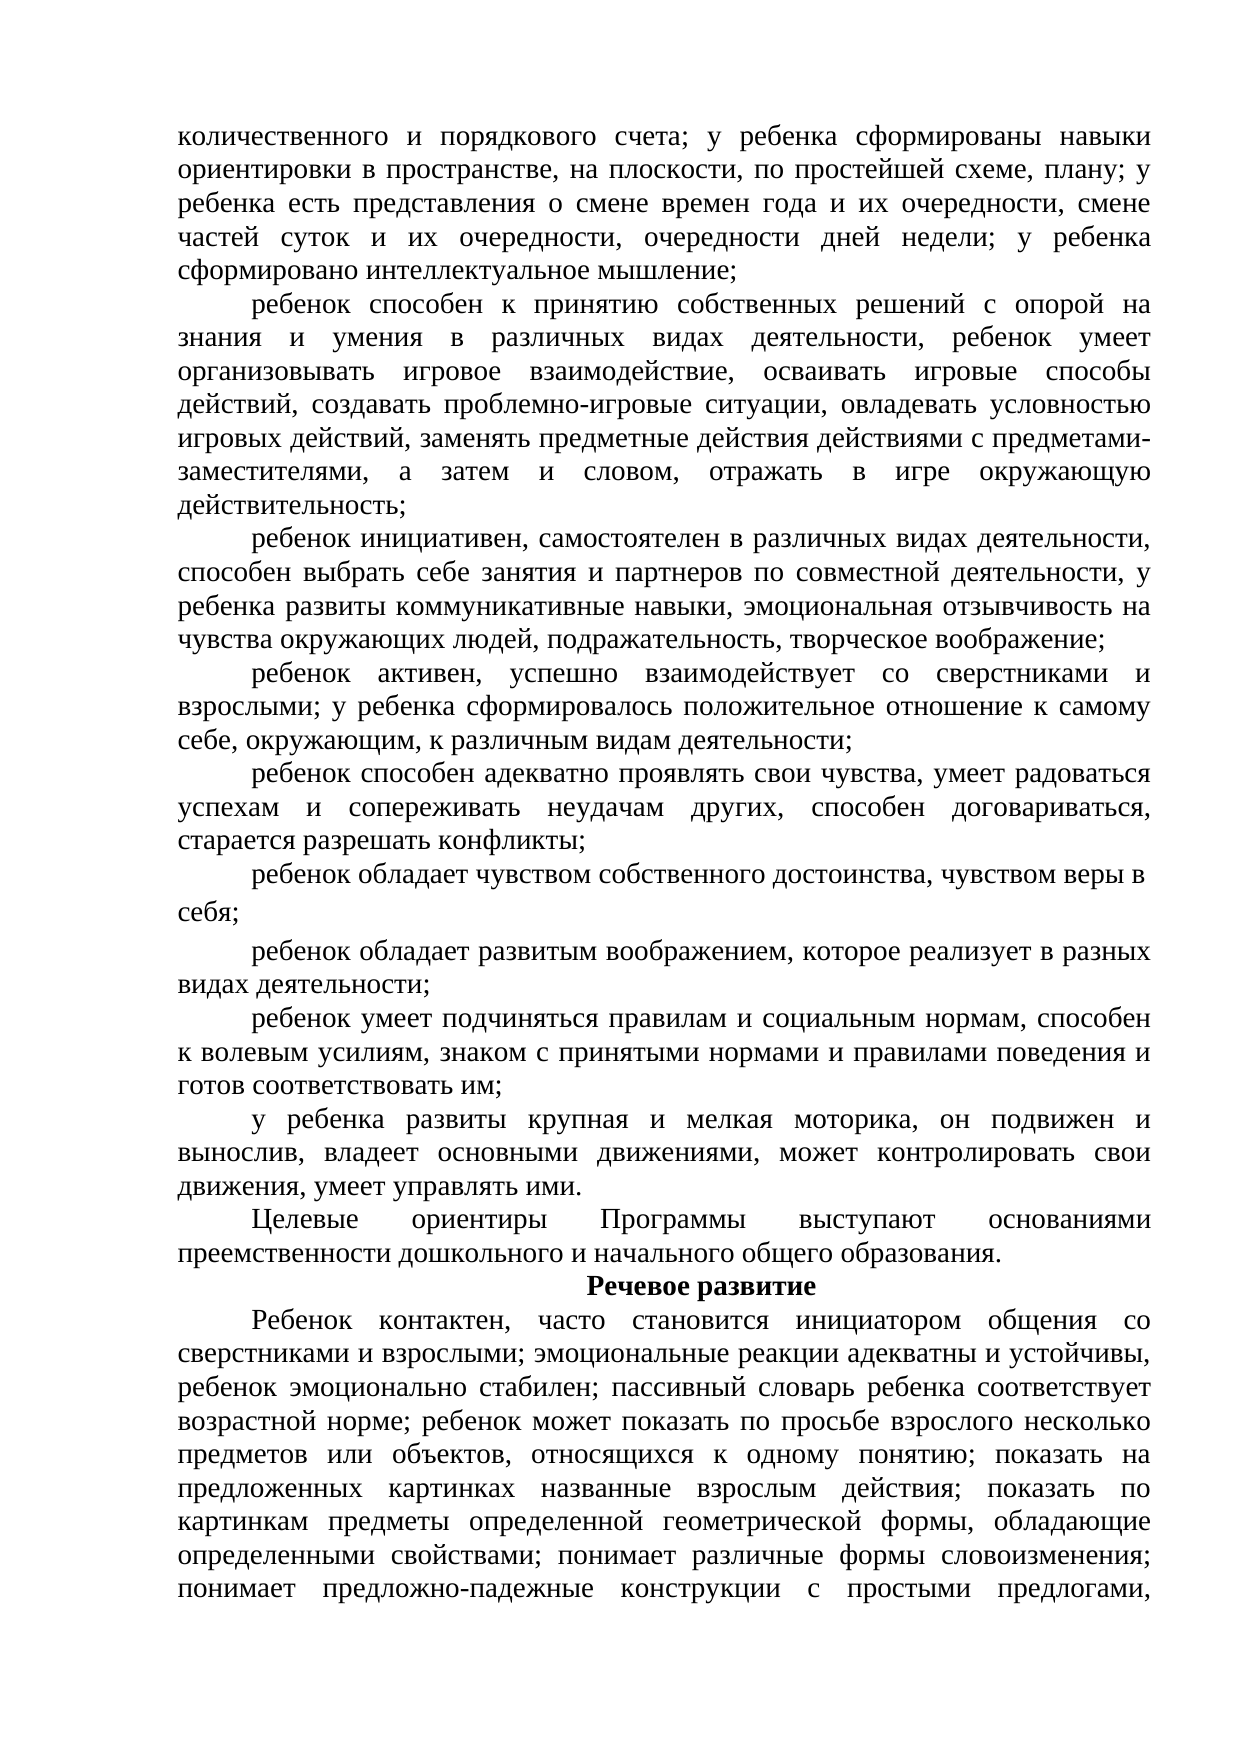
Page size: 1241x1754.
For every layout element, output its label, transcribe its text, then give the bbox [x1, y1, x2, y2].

text Целевые ориентиры Программы выступают основаниями преемственности дошкольного и начального общего образования. [177, 1201, 1152, 1268]
text ребенок умеет подчиняться правилам и социальным нормам, способен к волевым усилиям, знаком с принятыми нормами и правилами поведения и готов соответствовать им; [177, 1000, 1152, 1101]
text ребенок способен к принятию собственных решений с опорой на знания и умения в различных видах деятельности, ребенок умеет организовывать игровое взаимодействие, осваивать игровые способы действий, создавать проблемно-игровые ситуации, овладевать условностью игровых действий, заменять предметные действия действиями с предметами-заместителями, а затем и словом, отражать в игре окружающую действительность; [177, 286, 1152, 521]
text Речевое развитие [177, 1268, 1152, 1302]
text ребенок инициативен, самостоятелен в различных видах деятельности, способен выбрать себе занятия и партнеров по совместной деятельности, у ребенка развиты коммуникативные навыки, эмоциональная отзывчивость на чувства окружающих людей, подражательность, творческое воображение; [177, 521, 1152, 655]
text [177, 1302, 1152, 1604]
text ребенок активен, успешно взаимодействует со сверстниками и взрослыми; у ребенка сформировалось положительное отношение к самому себе, окружающим, к различным видам деятельности; [177, 655, 1152, 755]
text ребенок способен адекватно проявлять свои чувства, умеет радоваться успехам и сопереживать неудачам других, способен договариваться, старается разрешать конфликты; [177, 755, 1152, 856]
text ребенок обладает чувством собственного достоинства, чувством веры в себя; [177, 856, 1152, 928]
text ребенок обладает развитым воображением, которое реализует в разных видах деятельности; [177, 933, 1152, 1000]
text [177, 118, 1152, 286]
text у ребенка развиты крупная и мелкая моторика, он подвижен и вынослив, владеет основными движениями, может контролировать свои движения, умеет управлять ими. [177, 1101, 1152, 1201]
